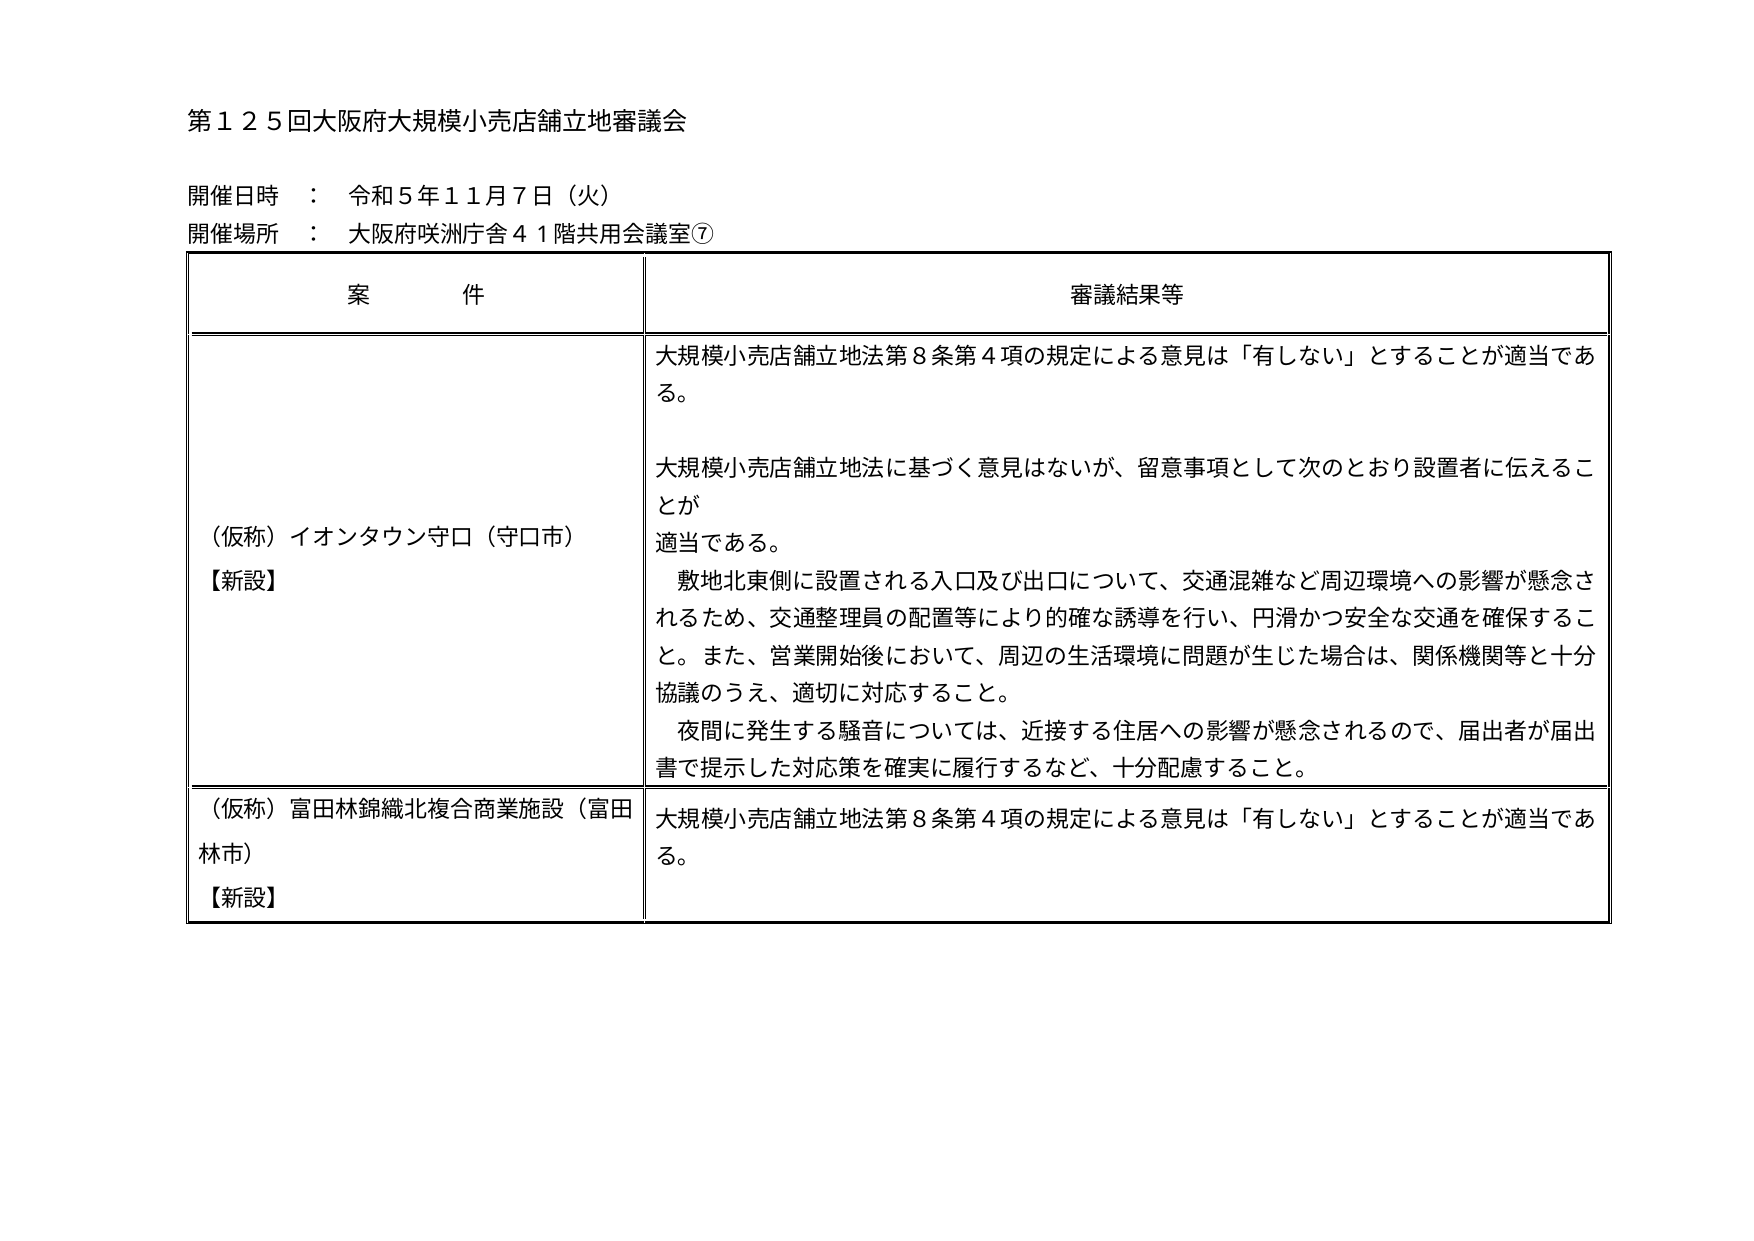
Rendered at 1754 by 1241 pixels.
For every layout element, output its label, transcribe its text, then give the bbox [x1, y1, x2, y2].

table_cell 大規模小売店舗立地法第８条第４項の規定による意見は「有しない」とすることが適当である｡ 大規模小売店舗立地法に基づく意見はないが、留意事項として次のとおり設置者に伝えることが 適当である。 敷地北東側に設置される入口及び出口について、交通混雑など周辺環境への影響が懸念されるため、交通整理員の配置等により的確な誘導を行い、円滑かつ安全な交通を確保すること。また、営業開始後において、周辺の生活環境に問題が生じた場合は、関係機関等と十分協議のうえ、適切に対応すること。 夜間に発生する騒音については、近接する住居への影響が懸念されるので、届出者が届出書で提示した対応策を確実に履行するなど、十分配慮すること。 [646, 332, 1609, 785]
text 第１２５回大阪府大規模小売店舗立地審議会 [187, 101, 1577, 138]
table_cell 大規模小売店舗立地法第８条第４項の規定による意見は「有しない」とすることが適当である｡ [645, 785, 1609, 921]
table_header 審議結果等 [645, 254, 1608, 332]
text 開催日時 ： 令和５年１１月７日（火） [188, 176, 1577, 213]
text 開催場所 ： 大阪府咲洲庁舎４1階共用会議室⑦ [188, 213, 1577, 251]
table_cell （仮称）富田林錦織北複合商業施設（富田林市） 【新設】 [189, 785, 644, 921]
table_cell （仮称）イオンタウン守口（守口市） 【新設】 [189, 332, 643, 785]
table_header 案 件 [189, 254, 644, 332]
